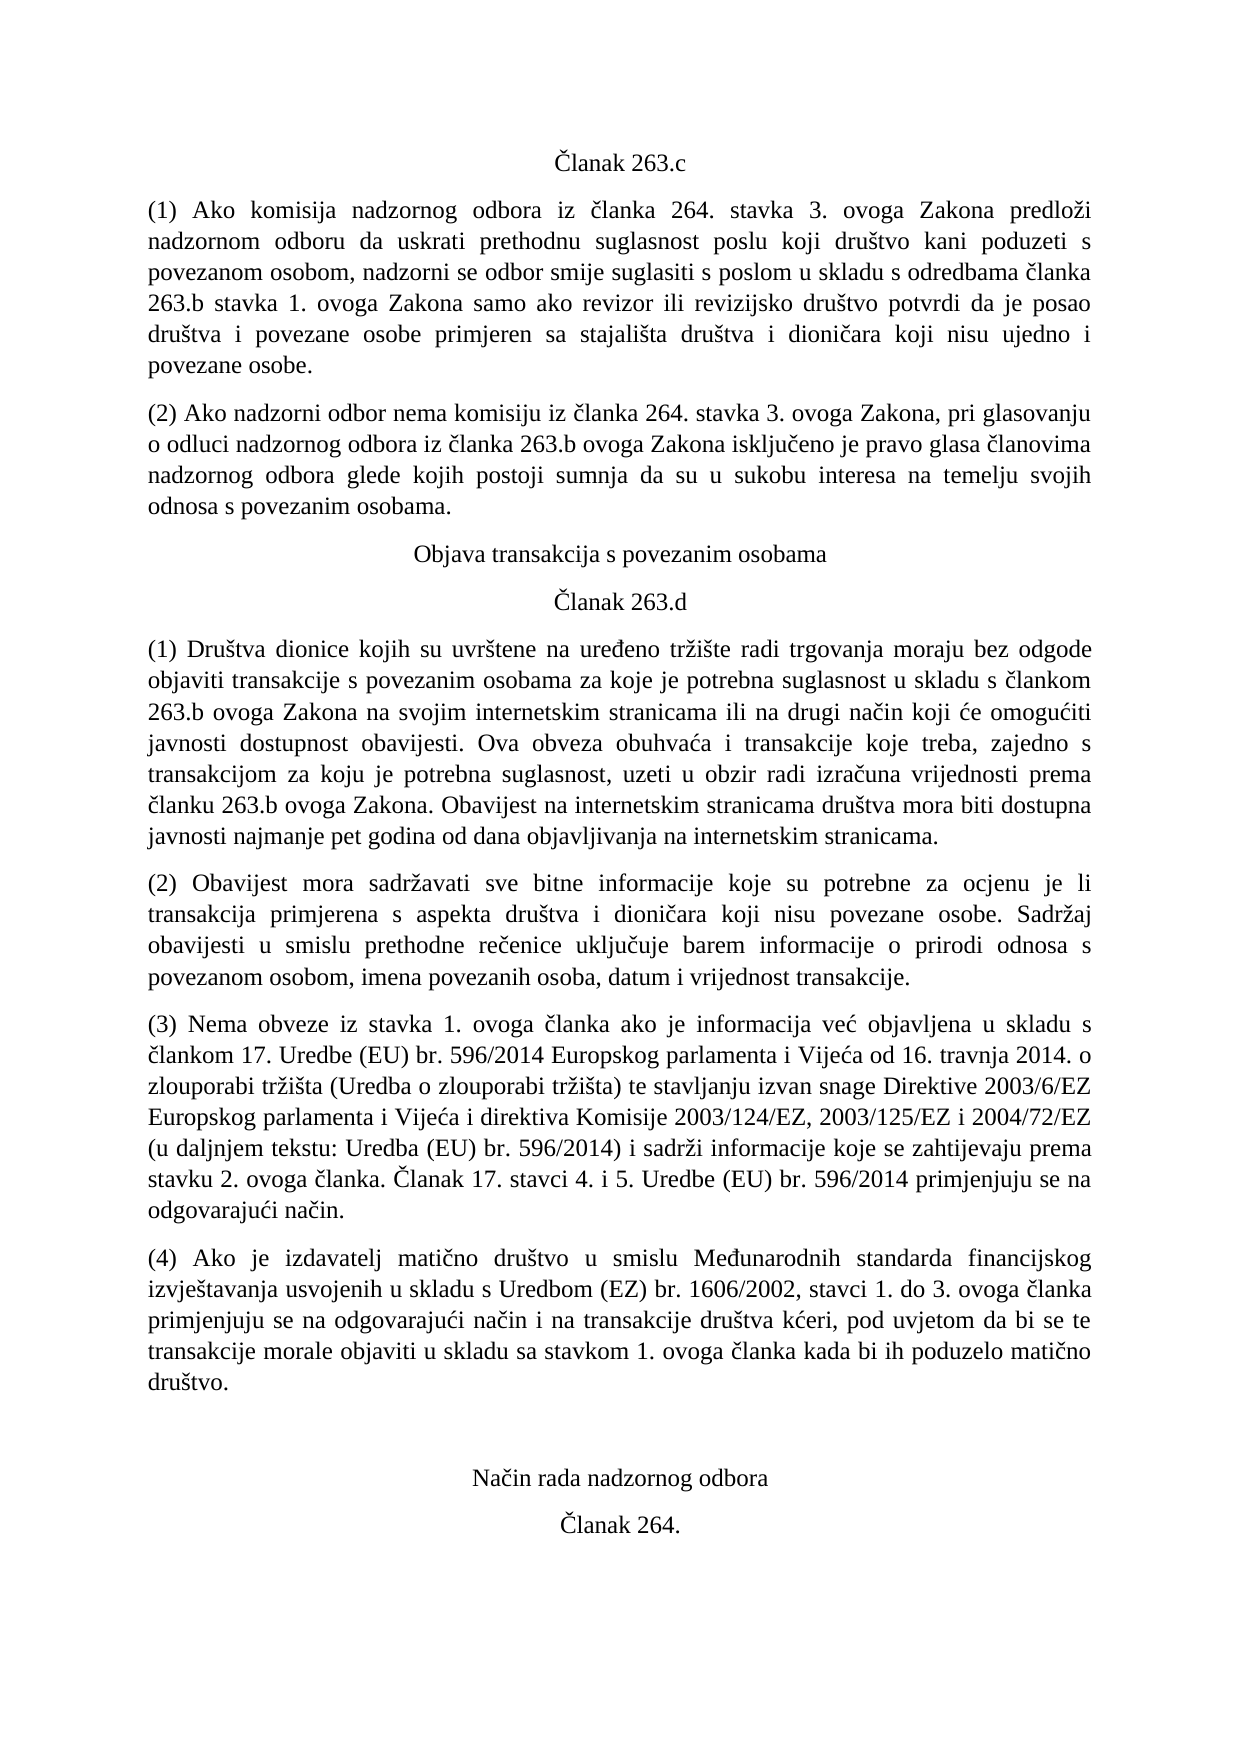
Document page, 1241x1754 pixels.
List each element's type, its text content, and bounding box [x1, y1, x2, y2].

text (4) Ako je izdavatelj matično društvo u smislu Međunarodnih standarda financijskog izvještavanja usvojenih u skladu s Uredbom (EZ) br. 1606/2002, stavci 1. do 3. ovoga članka primjenjuju se na odgovarajući način i na transakcije društva kćeri, pod uvjetom da bi se te transakcije morale objaviti u skladu sa stavkom 1. ovoga članka kada bi ih poduzelo matično društvo. [148, 1243, 1093, 1396]
text (3) Nema obveze iz stavka 1. ovoga članka ako je informacija već objavljena u skladu s člankom 17. Uredbe (EU) br. 596/2014 Europskog parlamenta i Vijeća od 16. travnja 2014. o zlouporabi tržišta (Uredba o zlouporabi tržišta) te stavljanju izvan snage Direktive 2003/6/EZ Europskog parlamenta i Vijeća i direktiva Komisije 2003/124/EZ, 2003/125/EZ i 2004/72/EZ (u daljnjem tekstu: Uredba (EU) br. 596/2014) i sadrži informacije koje se zahtijevaju prema stavku 2. ovoga članka. Članak 17. stavci 4. i 5. Uredbe (EU) br. 596/2014 primjenjuju se na odgovarajući način. [148, 1009, 1093, 1224]
text Članak 263.c [148, 148, 1093, 176]
text Objava transakcija s povezanim osobama [148, 539, 1093, 568]
text Način rada nadzornog odbora [148, 1463, 1093, 1492]
text (2) Obavijest mora sadržavati sve bitne informacije koje su potrebne za ocjenu je li transakcija primjerena s aspekta društva i dioničara koji nisu povezane osobe. Sadržaj obavijesti u smislu prethodne rečenice uključuje barem informacije o prirodi odnosa s povezanom osobom, imena povezanih osoba, datum i vrijednost transakcije. [148, 868, 1093, 990]
text (1) Ako komisija nadzornog odbora iz članka 264. stavka 3. ovoga Zakona predloži nadzornom odboru da uskrati prethodnu suglasnost poslu koji društvo kani poduzeti s povezanom osobom, nadzorni se odbor smije suglasiti s poslom u skladu s odredbama članka 263.b stavka 1. ovoga Zakona samo ako revizor ili revizijsko društvo potvrdi da je posao društva i povezane osobe primjeren sa stajališta društva i dioničara koji nisu ujedno i povezane osobe. [148, 195, 1093, 379]
text (1) Društva dionice kojih su uvrštene na uređeno tržište radi trgovanja moraju bez odgode objaviti transakcije s povezanim osobama za koje je potrebna suglasnost u skladu s člankom 263.b ovoga Zakona na svojim internetskim stranicama ili na drugi način koji će omogućiti javnosti dostupnost obavijesti. Ova obveza obuhvaća i transakcije koje treba, zajedno s transakcijom za koju je potrebna suglasnost, uzeti u obzir radi izračuna vrijednosti prema članku 263.b ovoga Zakona. Obavijest na internetskim stranicama društva mora biti dostupna javnosti najmanje pet godina od dana objavljivanja na internetskim stranicama. [148, 634, 1093, 849]
text Članak 264. [148, 1511, 1093, 1539]
text Članak 263.d [148, 587, 1093, 616]
text (2) Ako nadzorni odbor nema komisiju iz članka 264. stavka 3. ovoga Zakona, pri glasovanju o odluci nadzornog odbora iz članka 263.b ovoga Zakona isključeno je pravo glasa članovima nadzornog odbora glede kojih postoji sumnja da su u sukobu interesa na temelju svojih odnosa s povezanim osobama. [148, 398, 1093, 520]
